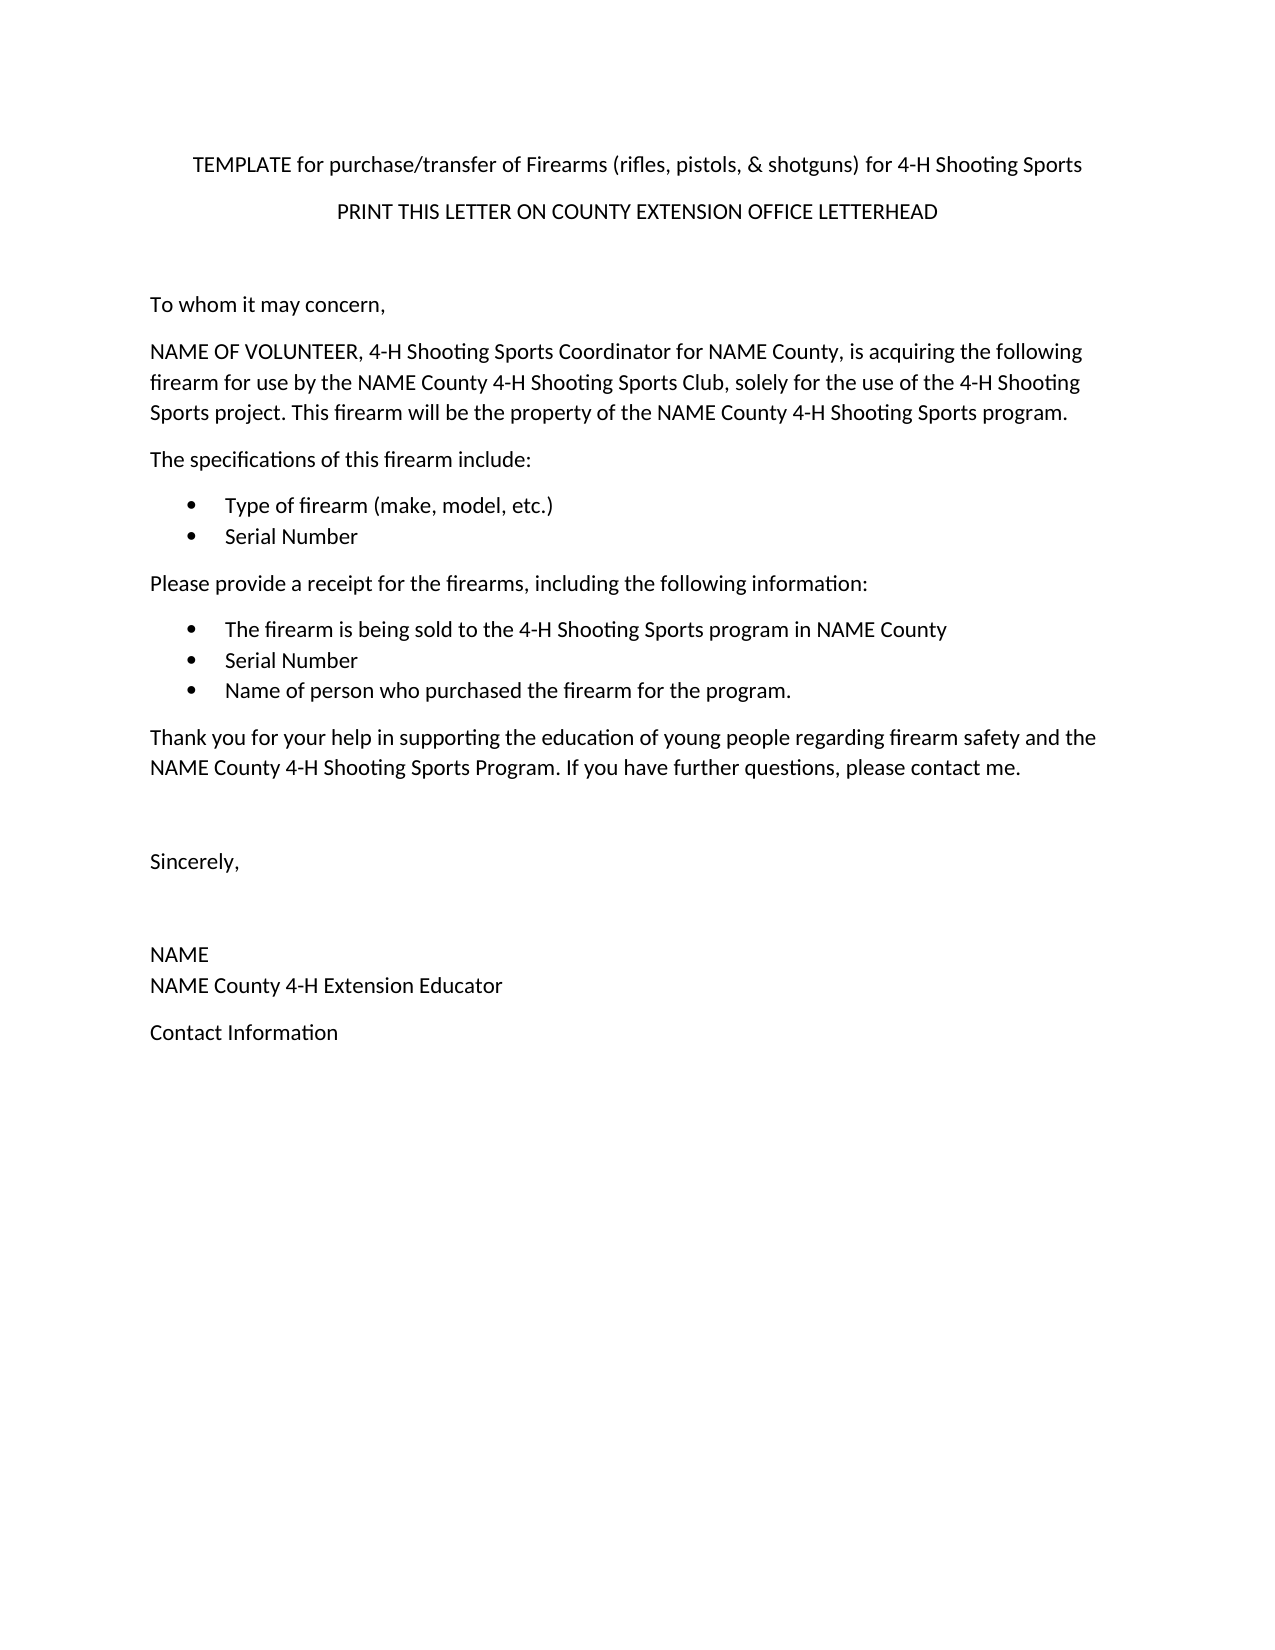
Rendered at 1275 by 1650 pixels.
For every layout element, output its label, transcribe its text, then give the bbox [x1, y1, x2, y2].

text The specifications of this firearm include: [150, 445, 1125, 473]
list Type of firearm (make, model, etc.) [187, 492, 1125, 520]
text To whom it may concern, [150, 291, 1125, 319]
text Contact Information [150, 1018, 1125, 1046]
list The firearm is being sold to the 4-H Shooting Sports program in NAME County [187, 616, 1125, 644]
text NAME OF VOLUNTEER, 4-H Shooting Sports Coordinator for NAME County, is acquiring the following firearm for use by the NAME County 4-H Shooting Sports Club, solely for the use of the 4-H Shooting Sports project. This firearm will be the property of the NAME County 4-H Shooting Sports program. [150, 337, 1125, 426]
text Thank you for your help in supporting the education of young people regarding firearm safety and the NAME County 4-H Shooting Sports Program. If you have further questions, please contact me. [150, 723, 1125, 781]
text TEMPLATE for purchase/transfer of Firearms (rifles, pistols, & shotguns) for 4-H Shooting Sports [150, 150, 1125, 178]
list Name of person who purchased the firearm for the program. [187, 676, 1125, 704]
list Serial Number [187, 646, 1125, 674]
text Sincerely, [150, 847, 1125, 875]
text NAME NAME County 4-H Extension Educator [150, 941, 1125, 999]
text Please provide a receipt for the firearms, including the following information: [150, 569, 1125, 597]
list Serial Number [187, 522, 1125, 550]
text PRINT THIS LETTER ON COUNTY EXTENSION OFFICE LETTERHEAD [150, 197, 1125, 225]
